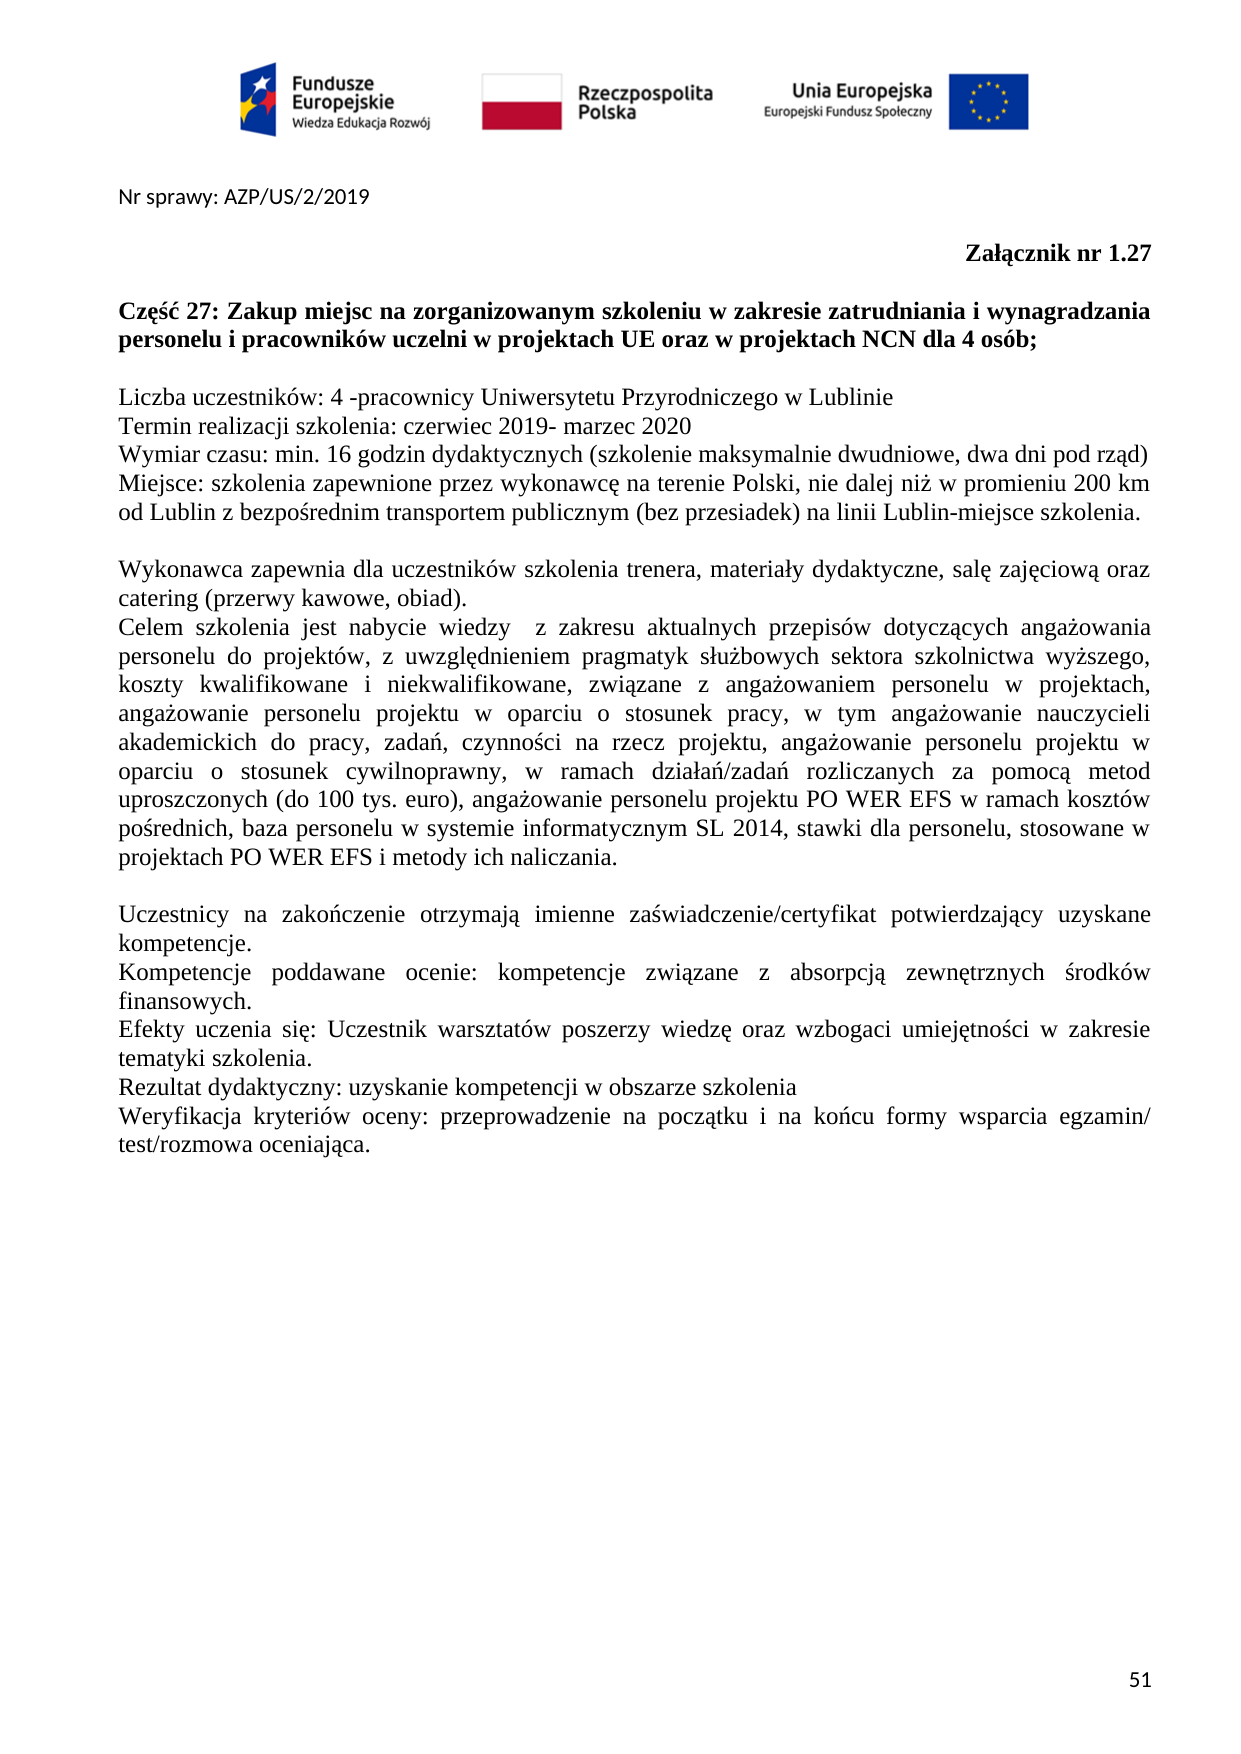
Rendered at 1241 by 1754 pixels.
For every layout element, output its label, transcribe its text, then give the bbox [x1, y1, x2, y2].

text Weryfikacja kryteriów oceny: przeprowadzenie na początku i na końcu formy wsparcia egzamin/ test/rozmowa oceniająca. [118, 1101, 1152, 1158]
text Kompetencje poddawane ocenie: kompetencje związane z absorpcją zewnętrznych środków finansowych. [118, 957, 1152, 1014]
text Termin realizacji szkolenia: czerwiec 2019- marzec 2020 [118, 411, 1152, 439]
text Miejsce: szkolenia zapewnione przez wykonawcę na terenie Polski, nie dalej niż w promieniu 200 km od Lublin z bezpośrednim transportem publicznym (bez przesiadek) na linii Lublin-miejsce szkolenia. [118, 468, 1152, 526]
text Wymiar czasu: min. 16 godzin dydaktycznych (szkolenie maksymalnie dwudniowe, dwa dni pod rząd) [118, 439, 1152, 468]
text Efekty uczenia się: Uczestnik warsztatów poszerzy wiedzę oraz wzbogaci umiejętności w zakresie tematyki szkolenia. [118, 1014, 1152, 1072]
text Część 27: Zakup miejsc na zorganizowanym szkoleniu w zakresie zatrudniania i wynagradzania personelu i pracowników uczelni w projektach UE oraz w projektach NCN dla 4 osób; [118, 296, 1152, 353]
text Wykonawca zapewnia dla uczestników szkolenia trenera, materiały dydaktyczne, salę zajęciową oraz catering (przerwy kawowe, obiad). [118, 554, 1152, 612]
text Liczba uczestników: 4 -pracownicy Uniwersytetu Przyrodniczego w Lublinie [118, 382, 1152, 411]
text Uczestnicy na zakończenie otrzymają imienne zaświadczenie/certyfikat potwierdzający uzyskane kompetencje. [118, 899, 1152, 957]
text Załącznik nr 1.27 [118, 238, 1152, 267]
text Celem szkolenia jest nabycie wiedzy z zakresu aktualnych przepisów dotyczących angażowania personelu do projektów, z uwzględnieniem pragmatyk służbowych sektora szkolnictwa wyższego, koszty kwalifikowane i niekwalifikowane, związane z angażowaniem personelu w projektach, angażowanie personelu projektu w oparciu o stosunek pracy, w tym angażowanie nauczycieli akademickich do pracy, zadań, czynności na rzecz projektu, angażowanie personelu projektu w oparciu o stosunek cywilnoprawny, w ramach działań/zadań rozliczanych za pomocą metod uproszczonych (do 100 tys. euro), angażowanie personelu projektu PO WER EFS w ramach kosztów pośrednich, baza personelu w systemie informatycznym SL 2014, stawki dla personelu, stosowane w projektach PO WER EFS i metody ich naliczania. [118, 612, 1152, 871]
picture [223, 44, 1046, 155]
text Rezultat dydaktyczny: uzyskanie kompetencji w obszarze szkolenia [118, 1072, 1152, 1101]
